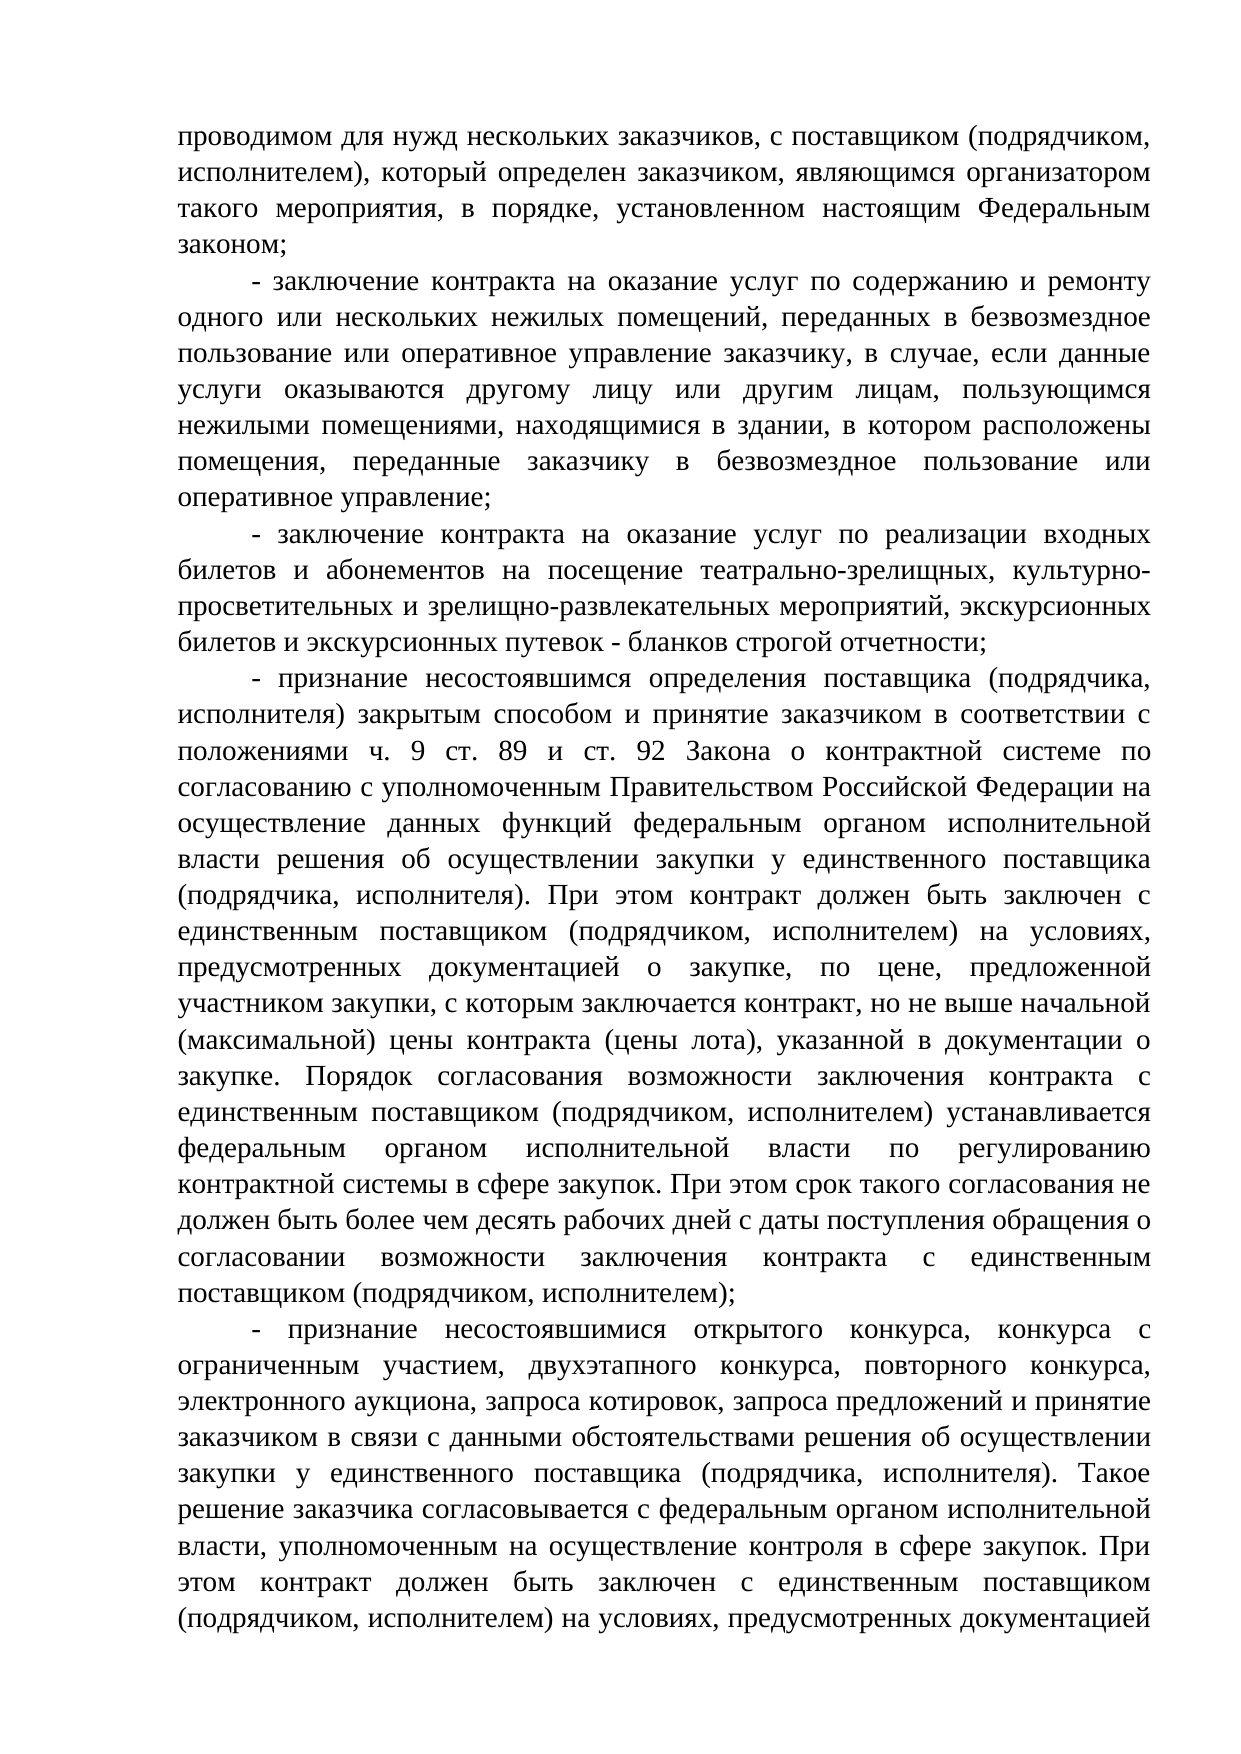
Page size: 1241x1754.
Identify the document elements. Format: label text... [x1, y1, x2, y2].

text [177, 118, 1152, 260]
text - признание несостоявшимся определения поставщика (подрядчика, исполнителя) закрытым способом и принятие заказчиком в соответствии с положениями ч. 9 ст. 89 и ст. 92 Закона о контрактной системе по согласованию с уполномоченным Правительством Российской Федерации на осуществление данных функций федеральным органом исполнительной власти решения об осуществлении закупки у единственного поставщика (подрядчика, исполнителя). При этом контракт должен быть заключен с единственным поставщиком (подрядчиком, исполнителем) на условиях, предусмотренных документацией о закупке, по цене, предложенной участником закупки, с которым заключается контракт, но не выше начальной (максимальной) цены контракта (цены лота), указанной в документации о закупке. Порядок согласования возможности заключения контракта с единственным поставщиком (подрядчиком, исполнителем) устанавливается федеральным органом исполнительной власти по регулированию контрактной системы в сфере закупок. При этом срок такого согласования не должен быть более чем десять рабочих дней с даты поступления обращения о согласовании возможности заключения контракта с единственным поставщиком (подрядчиком, исполнителем); [177, 660, 1152, 1308]
text - заключение контракта на оказание услуг по реализации входных билетов и абонементов на посещение театрально-зрелищных, культурно-просветительных и зрелищно-развлекательных мероприятий, экскурсионных билетов и экскурсионных путевок - бланков строгой отчетности; [177, 516, 1152, 658]
text - заключение контракта на оказание услуг по содержанию и ремонту одного или нескольких нежилых помещений, переданных в безвозмездное пользование или оперативное управление заказчику, в случае, если данные услуги оказываются другому лицу или другим лицам, пользующимся нежилыми помещениями, находящимися в здании, в котором расположены помещения, переданные заказчику в безвозмездное пользование или оперативное управление; [177, 263, 1152, 513]
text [177, 1311, 1152, 1634]
